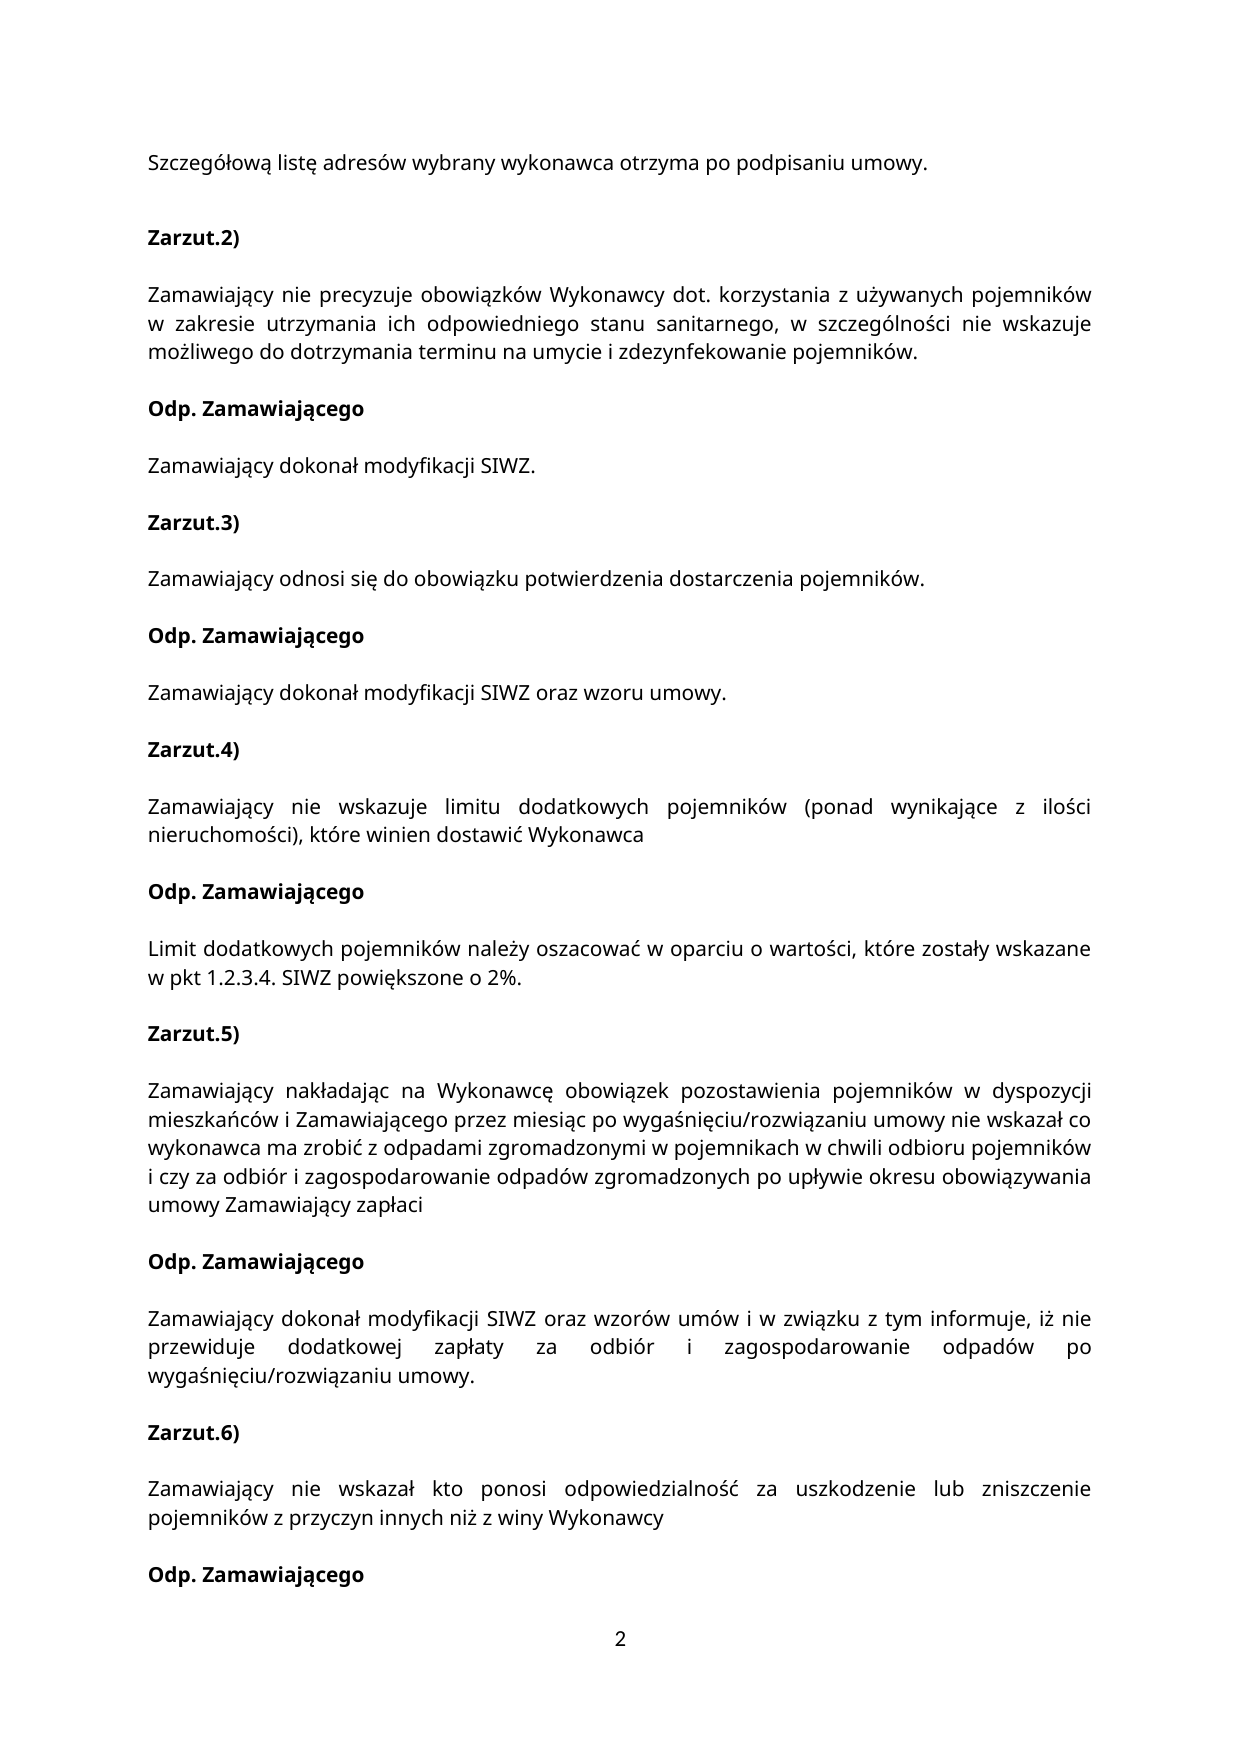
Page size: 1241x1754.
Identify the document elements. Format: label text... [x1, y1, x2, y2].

text Zarzut.4) [148, 735, 1093, 764]
text Zamawiający odnosi się do obowiązku potwierdzenia dostarczenia pojemników. [148, 564, 1093, 593]
text Zamawiający dokonał modyfikacji SIWZ. [148, 451, 1093, 479]
text Odp. Zamawiającego [148, 1560, 1093, 1588]
text Odp. Zamawiającego [148, 1247, 1093, 1276]
text Zamawiający nie precyzuje obowiązków Wykonawcy dot. korzystania z używanych pojemników w zakresie utrzymania ich odpowiedniego stanu sanitarnego, w szczególności nie wskazuje możliwego do dotrzymania terminu na umycie i zdezynfekowanie pojemników. [148, 280, 1093, 366]
text Szczegółową listę adresów wybrany wykonawca otrzyma po podpisaniu umowy. [148, 148, 1093, 176]
text Zamawiający dokonał modyfikacji SIWZ oraz wzoru umowy. [148, 678, 1093, 707]
text Odp. Zamawiającego [148, 621, 1093, 650]
text Zarzut.6) [148, 1418, 1093, 1446]
text Limit dodatkowych pojemników należy oszacować w oparciu o wartości, które zostały wskazane w pkt 1.2.3.4. SIWZ powiększone o 2%. [148, 934, 1093, 991]
text Zamawiający nie wskazuje limitu dodatkowych pojemników (ponad wynikające z ilości nieruchomości), które winien dostawić Wykonawca [148, 792, 1093, 849]
text Zarzut.2) [148, 223, 1093, 252]
text Zamawiający nie wskazał kto ponosi odpowiedzialność za uszkodzenie lub zniszczenie pojemników z przyczyn innych niż z winy Wykonawcy [148, 1474, 1093, 1531]
text Odp. Zamawiającego [148, 877, 1093, 906]
text Zarzut.3) [148, 508, 1093, 536]
text Zarzut.5) [148, 1019, 1093, 1048]
text Zamawiający nakładając na Wykonawcę obowiązek pozostawienia pojemników w dyspozycji mieszkańców i Zamawiającego przez miesiąc po wygaśnięciu/rozwiązaniu umowy nie wskazał co wykonawca ma zrobić z odpadami zgromadzonymi w pojemnikach w chwili odbioru pojemników i czy za odbiór i zagospodarowanie odpadów zgromadzonych po upływie okresu obowiązywania umowy Zamawiający zapłaci [148, 1076, 1093, 1219]
text Odp. Zamawiającego [148, 394, 1093, 422]
text Zamawiający dokonał modyfikacji SIWZ oraz wzorów umów i w związku z tym informuje, iż nie przewiduje dodatkowej zapłaty za odbiór i zagospodarowanie odpadów po wygaśnięciu/rozwiązaniu umowy. [148, 1304, 1093, 1389]
